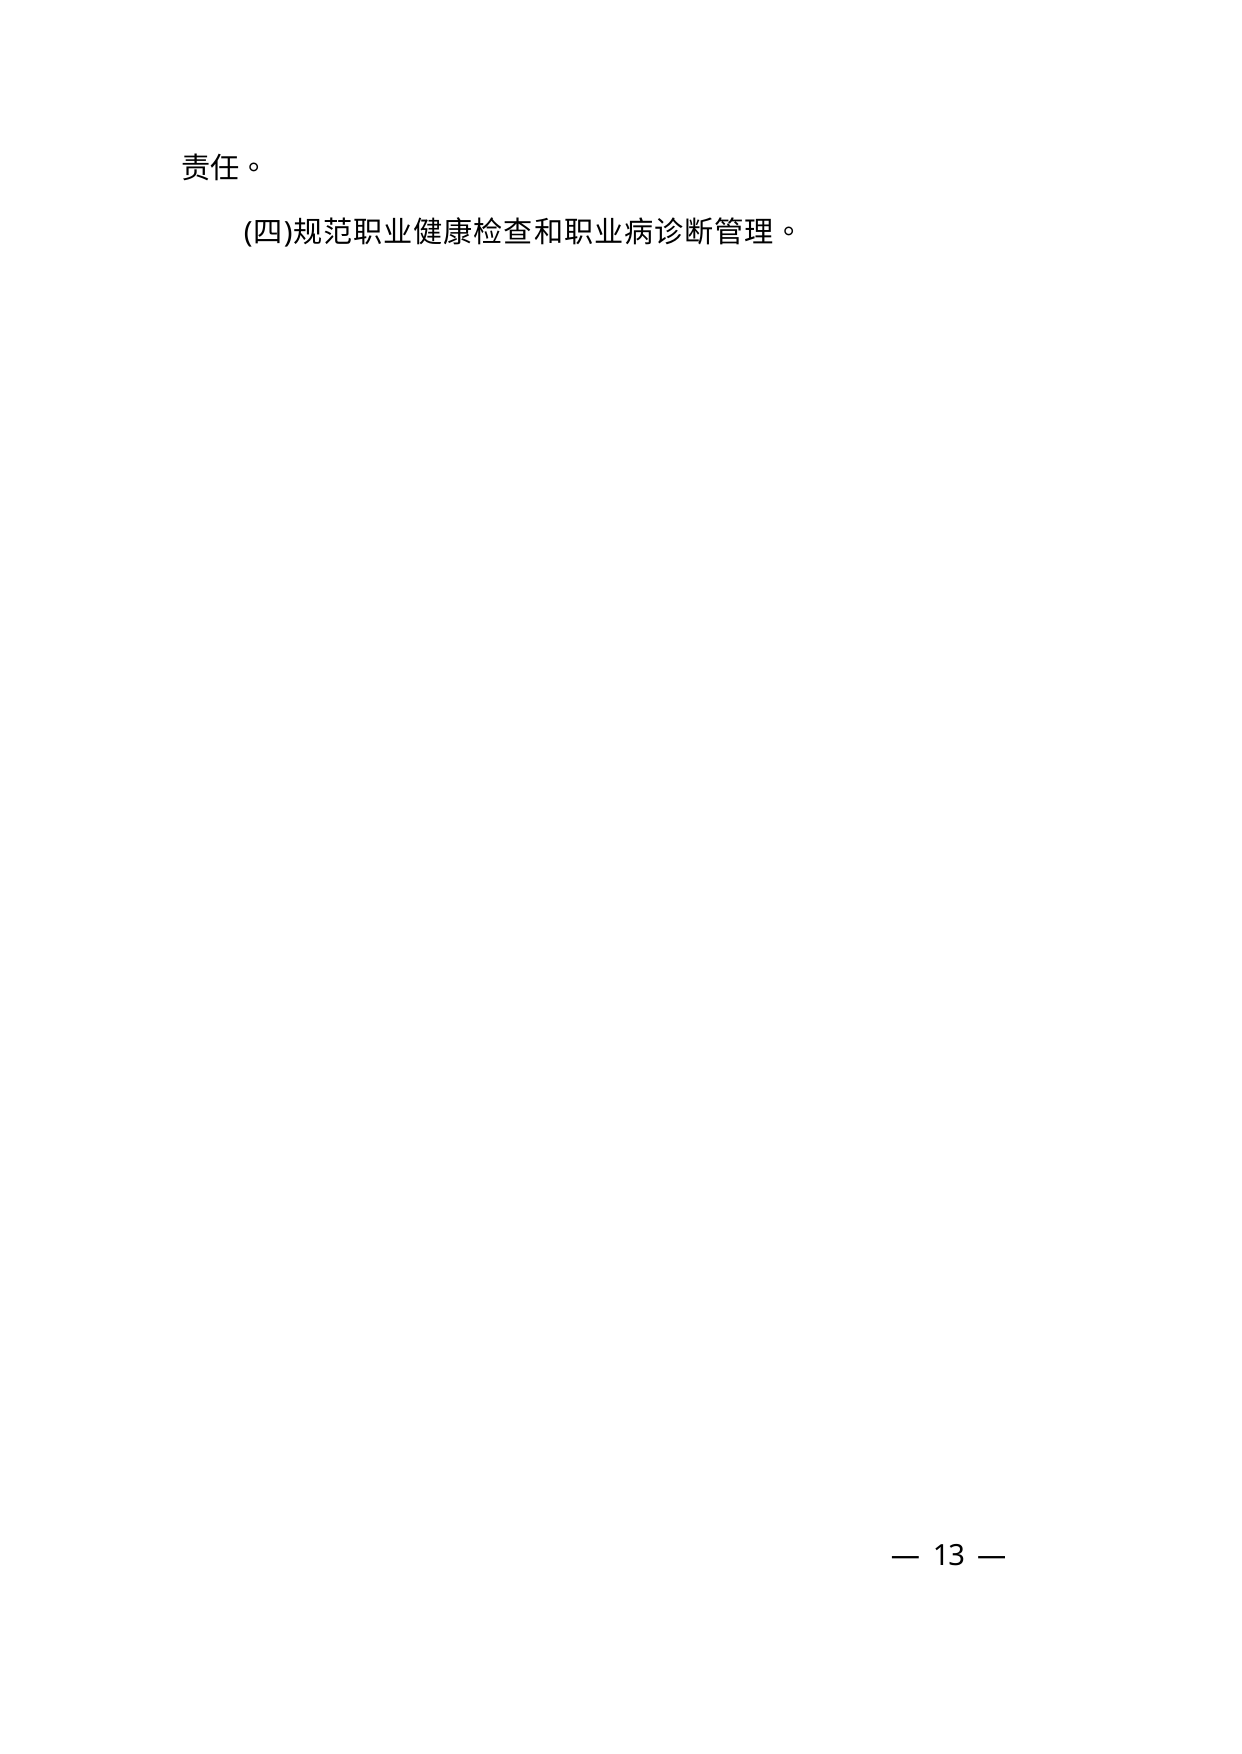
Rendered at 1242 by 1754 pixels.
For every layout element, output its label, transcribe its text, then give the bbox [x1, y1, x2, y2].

text (四)规范职业健康检查和职业病诊断管理。 [244, 213, 1055, 249]
text 责任。 [181, 149, 1055, 185]
